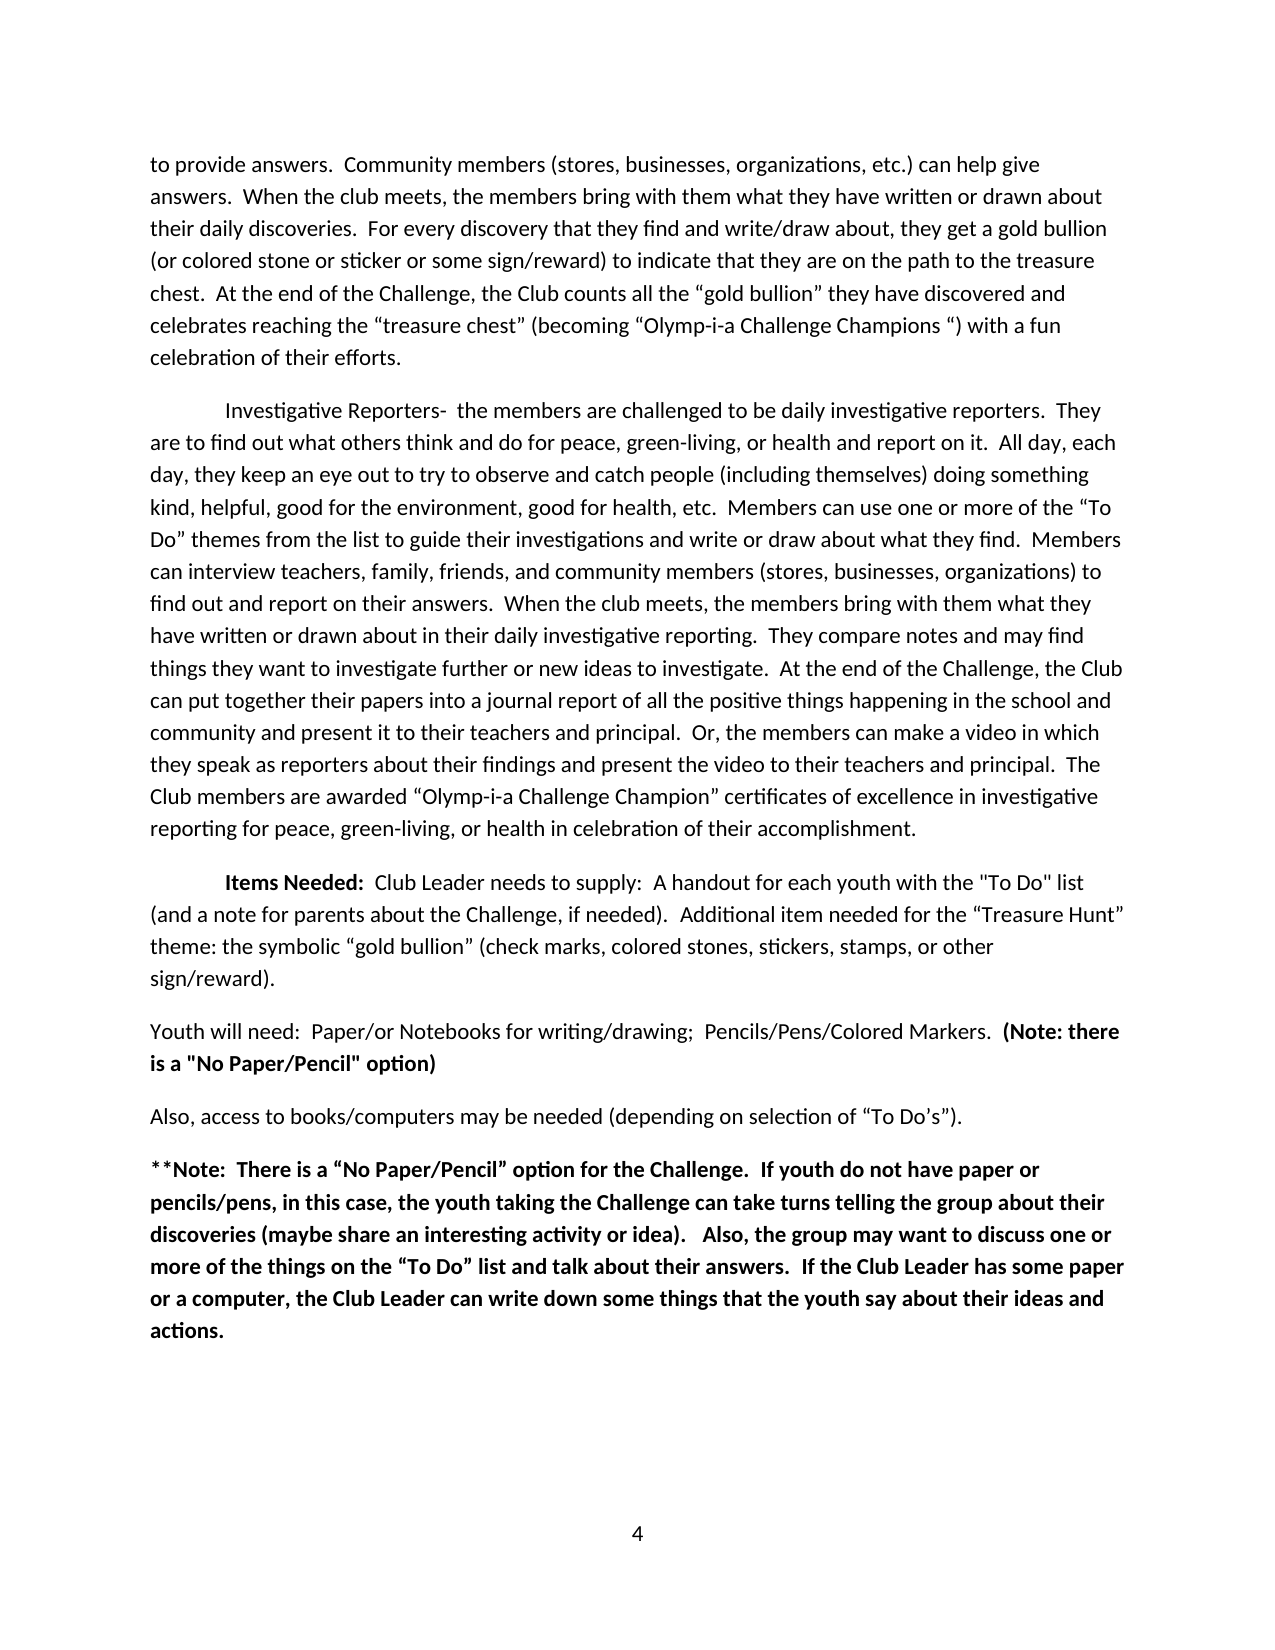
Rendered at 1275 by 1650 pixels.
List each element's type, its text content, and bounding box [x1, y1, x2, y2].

text Items Needed: Club Leader needs to supply: A handout for each youth with the "To Do" list (and a note for parents about the Challenge, if needed). Additional item needed for the “Treasure Hunt” theme: the symbolic “gold bullion” (check marks, colored stones, stickers, stamps, or other sign/reward). [150, 868, 1125, 992]
text Investigative Reporters- the members are challenged to be daily investigative reporters. They are to find out what others think and do for peace, green-living, or health and report on it. All day, each day, they keep an eye out to try to observe and catch people (including themselves) doing something kind, helpful, good for the environment, good for health, etc. Members can use one or more of the “To Do” themes from the list to guide their investigations and write or draw about what they find. Members can interview teachers, family, friends, and community members (stores, businesses, organizations) to find out and report on their answers. When the club meets, the members bring with them what they have written or drawn about in their daily investigative reporting. They compare notes and may find things they want to investigate further or new ideas to investigate. At the end of the Challenge, the Club can put together their papers into a journal report of all the positive things happening in the school and community and present it to their teachers and principal. Or, the members can make a video in which they speak as reporters about their findings and present the video to their teachers and principal. The Club members are awarded “Olymp-i-a Challenge Champion” certificates of excellence in investigative reporting for peace, green-living, or health in celebration of their accomplishment. [150, 396, 1125, 843]
text **Note: There is a “No Paper/Pencil” option for the Challenge. If youth do not have paper or pencils/pens, in this case, the youth taking the Challenge can take turns telling the group about their discoveries (maybe share an interesting activity or idea). Also, the group may want to discuss one or more of the things on the “To Do” list and talk about their answers. If the Club Leader has some paper or a computer, the Club Leader can write down some things that the youth say about their ideas and actions. [150, 1155, 1125, 1344]
text Youth will need: Paper/or Notebooks for writing/drawing; Pencils/Pens/Colored Markers. (Note: there is a "No Paper/Pencil" option) [150, 1017, 1125, 1077]
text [150, 150, 1125, 371]
text Also, access to books/computers may be needed (depending on selection of “To Do’s”). [150, 1102, 1125, 1130]
